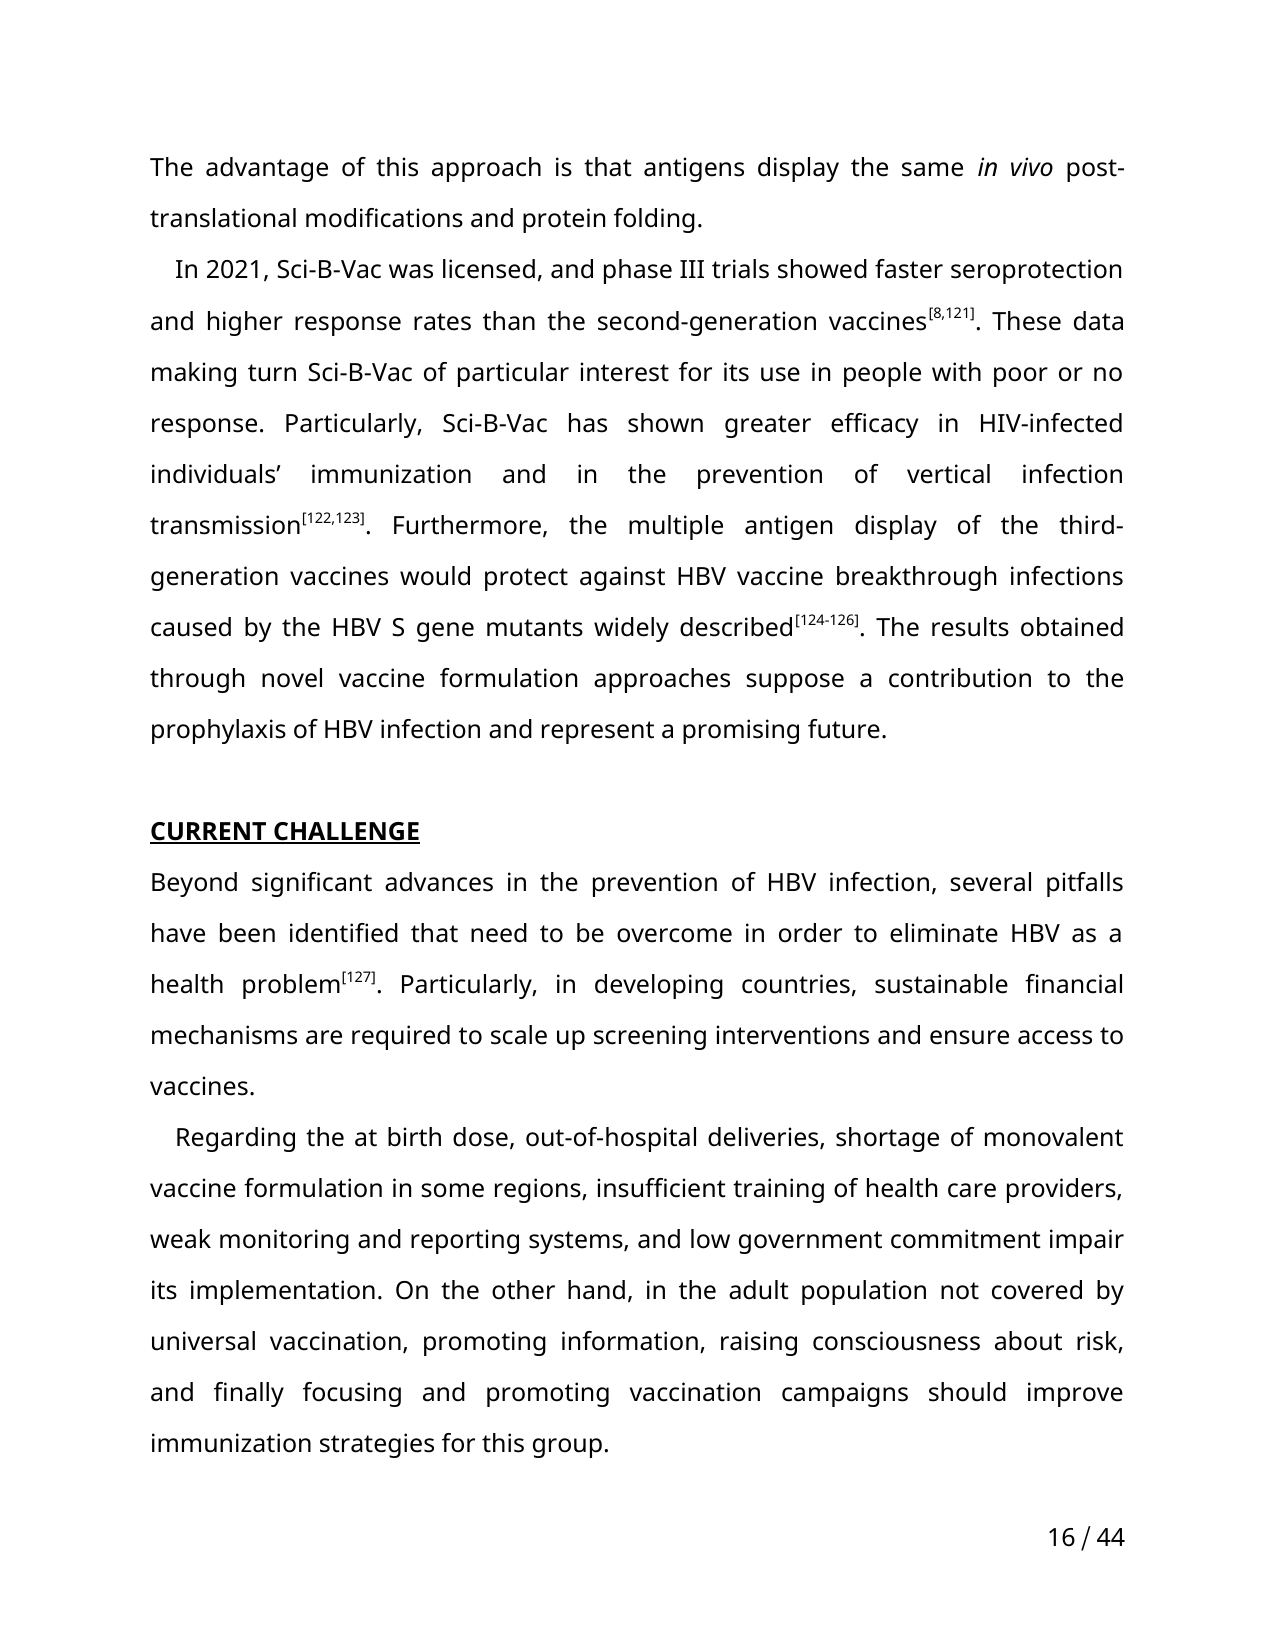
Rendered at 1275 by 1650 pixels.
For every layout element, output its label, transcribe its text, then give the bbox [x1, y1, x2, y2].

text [150, 150, 1125, 235]
text In 2021, Sci-B-Vac was licensed, and phase III trials showed faster seroprotection and higher response rates than the second-generation vaccines[8,121]. These data making turn Sci-B-Vac of particular interest for its use in people with poor or no response. Particularly, Sci-B-Vac has shown greater efficacy in HIV-infected individuals’ immunization and in the prevention of vertical infection transmission[122,123]. Furthermore, the multiple antigen display of the third-generation vaccines would protect against HBV vaccine breakthrough infections caused by the HBV S gene mutants widely described[124-126]. The results obtained through novel vaccine formulation approaches suppose a contribution to the prophylaxis of HBV infection and represent a promising future. [150, 252, 1125, 746]
text Beyond significant advances in the prevention of HBV infection, several pitfalls have been identified that need to be overcome in order to eliminate HBV as a health problem[127]. Particularly, in developing countries, sustainable financial mechanisms are required to scale up screening interventions and ensure access to vaccines. [150, 864, 1125, 1103]
text Regarding the at birth dose, out-of-hospital deliveries, shortage of monovalent vaccine formulation in some regions, insufficient training of health care providers, weak monitoring and reporting systems, and low government commitment impair its implementation. On the other hand, in the adult population not covered by universal vaccination, promoting information, raising consciousness about risk, and finally focusing and promoting vaccination campaigns should improve immunization strategies for this group. [150, 1120, 1125, 1460]
text CURRENT CHALLENGE [150, 813, 1125, 848]
